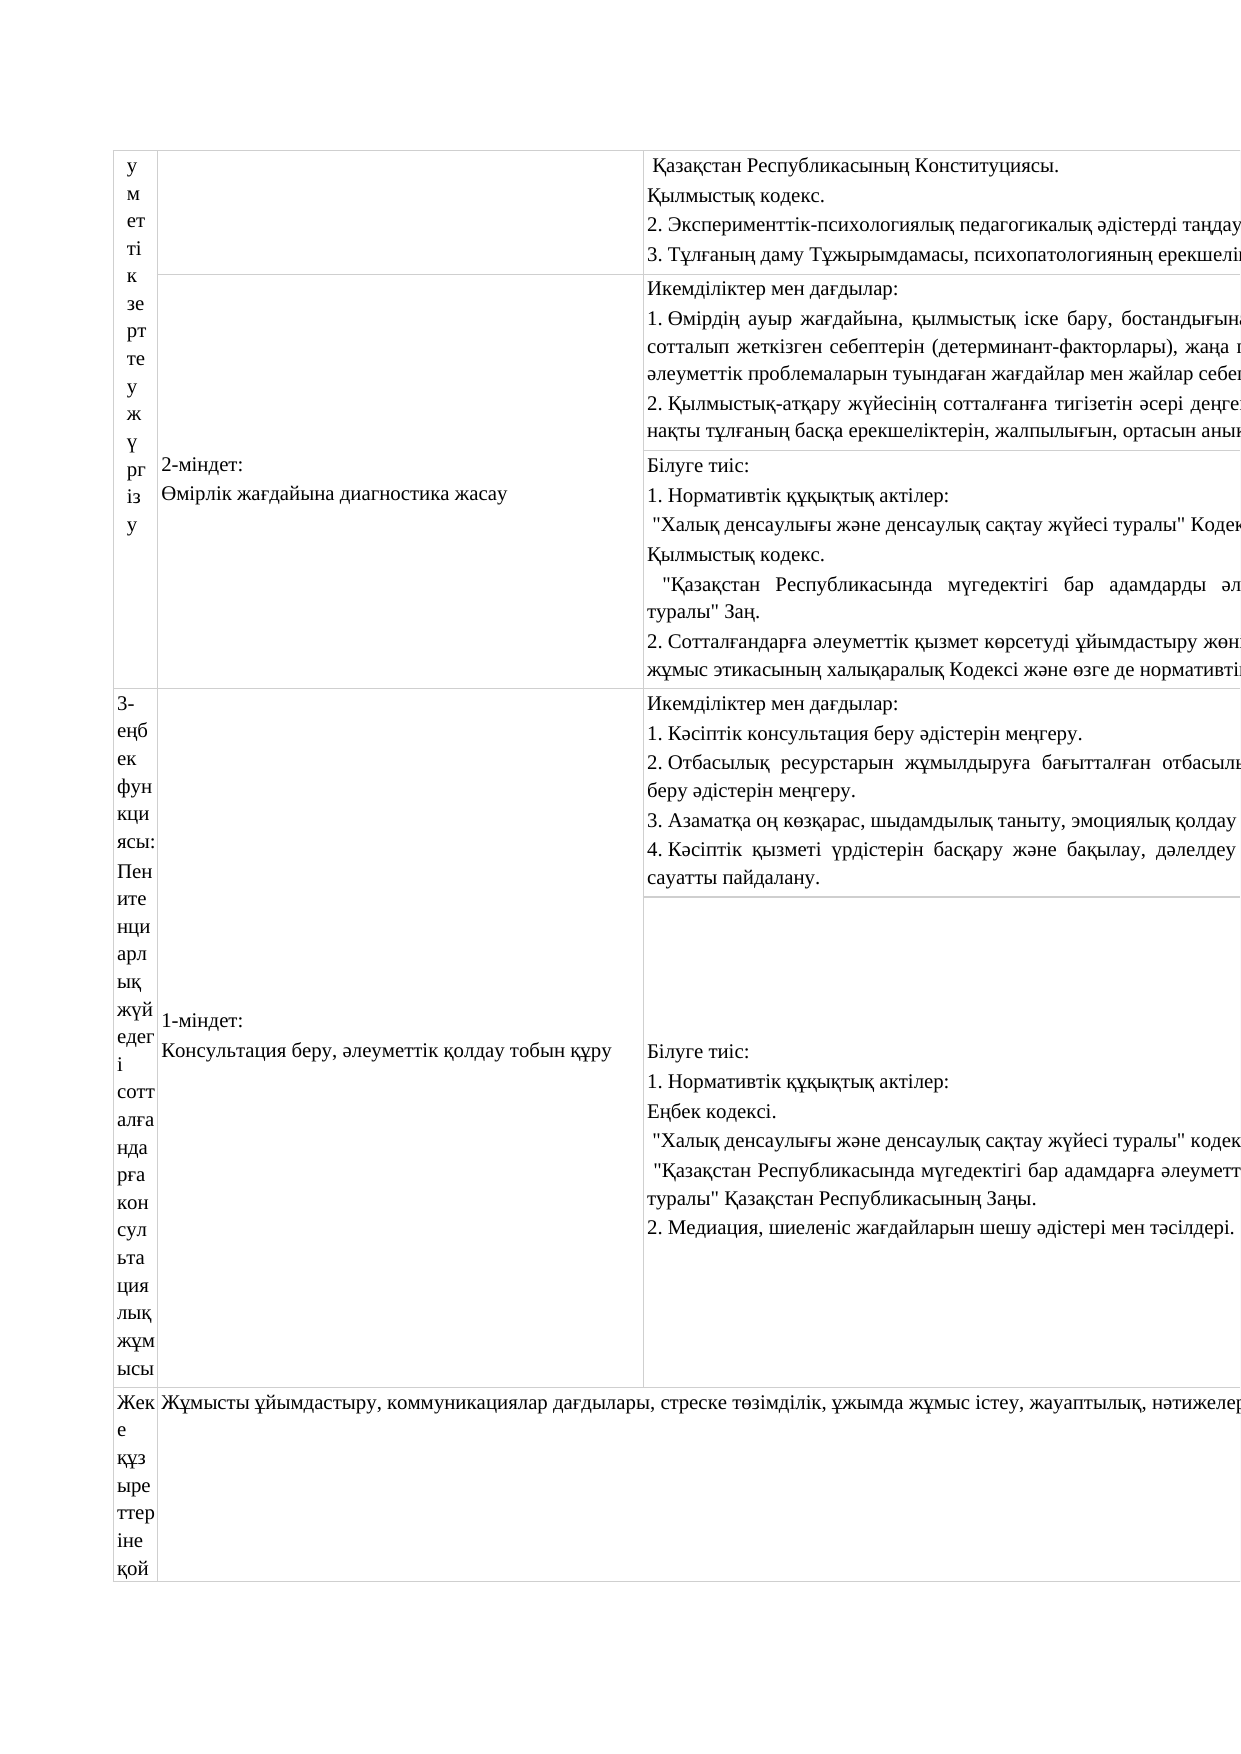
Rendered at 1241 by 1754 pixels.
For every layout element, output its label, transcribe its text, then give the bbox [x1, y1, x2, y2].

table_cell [644, 151, 1240, 273]
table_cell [158, 1388, 1240, 1581]
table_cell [114, 1388, 157, 1581]
table_cell 3-еңбек функциясы: Пенитенциарлық жүйедегі сотталғандарға консультациялық жұмысы [114, 689, 157, 1387]
table_cell 1-міндет: Консультация беру, әлеуметтік қолдау тобын құру [158, 689, 643, 1387]
table_cell Білуге тиіс: 1. Нормативтік құқықтық актілер: "Халық денсаулығы және денсаулық сақтау жүйесі туралы" Кодекс. Қылмыстық кодекс. "Қазақстан Республикасында мүгедектігі бар адамдарды әлеуметтік қорғау туралы" Заң. 2. Сотталғандарға әлеуметтік қызмет көрсетуді ұйымдастыру жөніндегі әлеуметтік жұмыс этикасының халықаралық Кодексі және өзге де нормативтік құжаттар. [644, 451, 1240, 688]
table_cell Икемділіктер мен дағдылар: 1. Өмірдің ауыр жағдайына, қылмыстық іске бару, бостандығынан айыру жеріне сотталып жеткізген себептерін (детерминант-факторлары), жаңа пенитенциарлық-әлеуметтік проблемаларын туындаған жағдайлар мен жайлар себептерін анықтау. 2. Қылмыстық-атқару жүйесінің сотталғанға тигізетін әсері деңгейін, оның ішінде нақты тұлғаның басқа ерекшеліктерін, жалпылығын, ортасын анықтау. [644, 275, 1240, 450]
table_cell Білуге тиіс: 1. Нормативтік құқықтық актілер: Еңбек кодексі. "Халық денсаулығы және денсаулық сақтау жүйесі туралы" кодексі. "Қазақстан Республикасында мүгедектігі бар адамдарға әлеуметтік көмек көрсету туралы" Қазақстан Республикасының Заңы. 2. Медиация, шиеленіс жағдайларын шешу әдістері мен тәсілдері. [644, 898, 1240, 1387]
table_cell Икемділіктер мен дағдылар: 1. Кәсіптік консультация беру әдістерін меңгеру. 2. Отбасылық ресурстарын жұмылдыруға бағытталған отбасылық консультация беру әдістерін меңгеру. 3. Азаматқа оң көзқарас, шыдамдылық таныту, эмоциялық қолдау көрсету. 4. Кәсіптік қызметі үрдістерін басқару және бақылау, дәлелдеу және ақпаратты сауатты пайдалану. [644, 689, 1240, 896]
table_cell 2-міндет: Өмірлік жағдайына диагностика жасау [158, 275, 643, 688]
